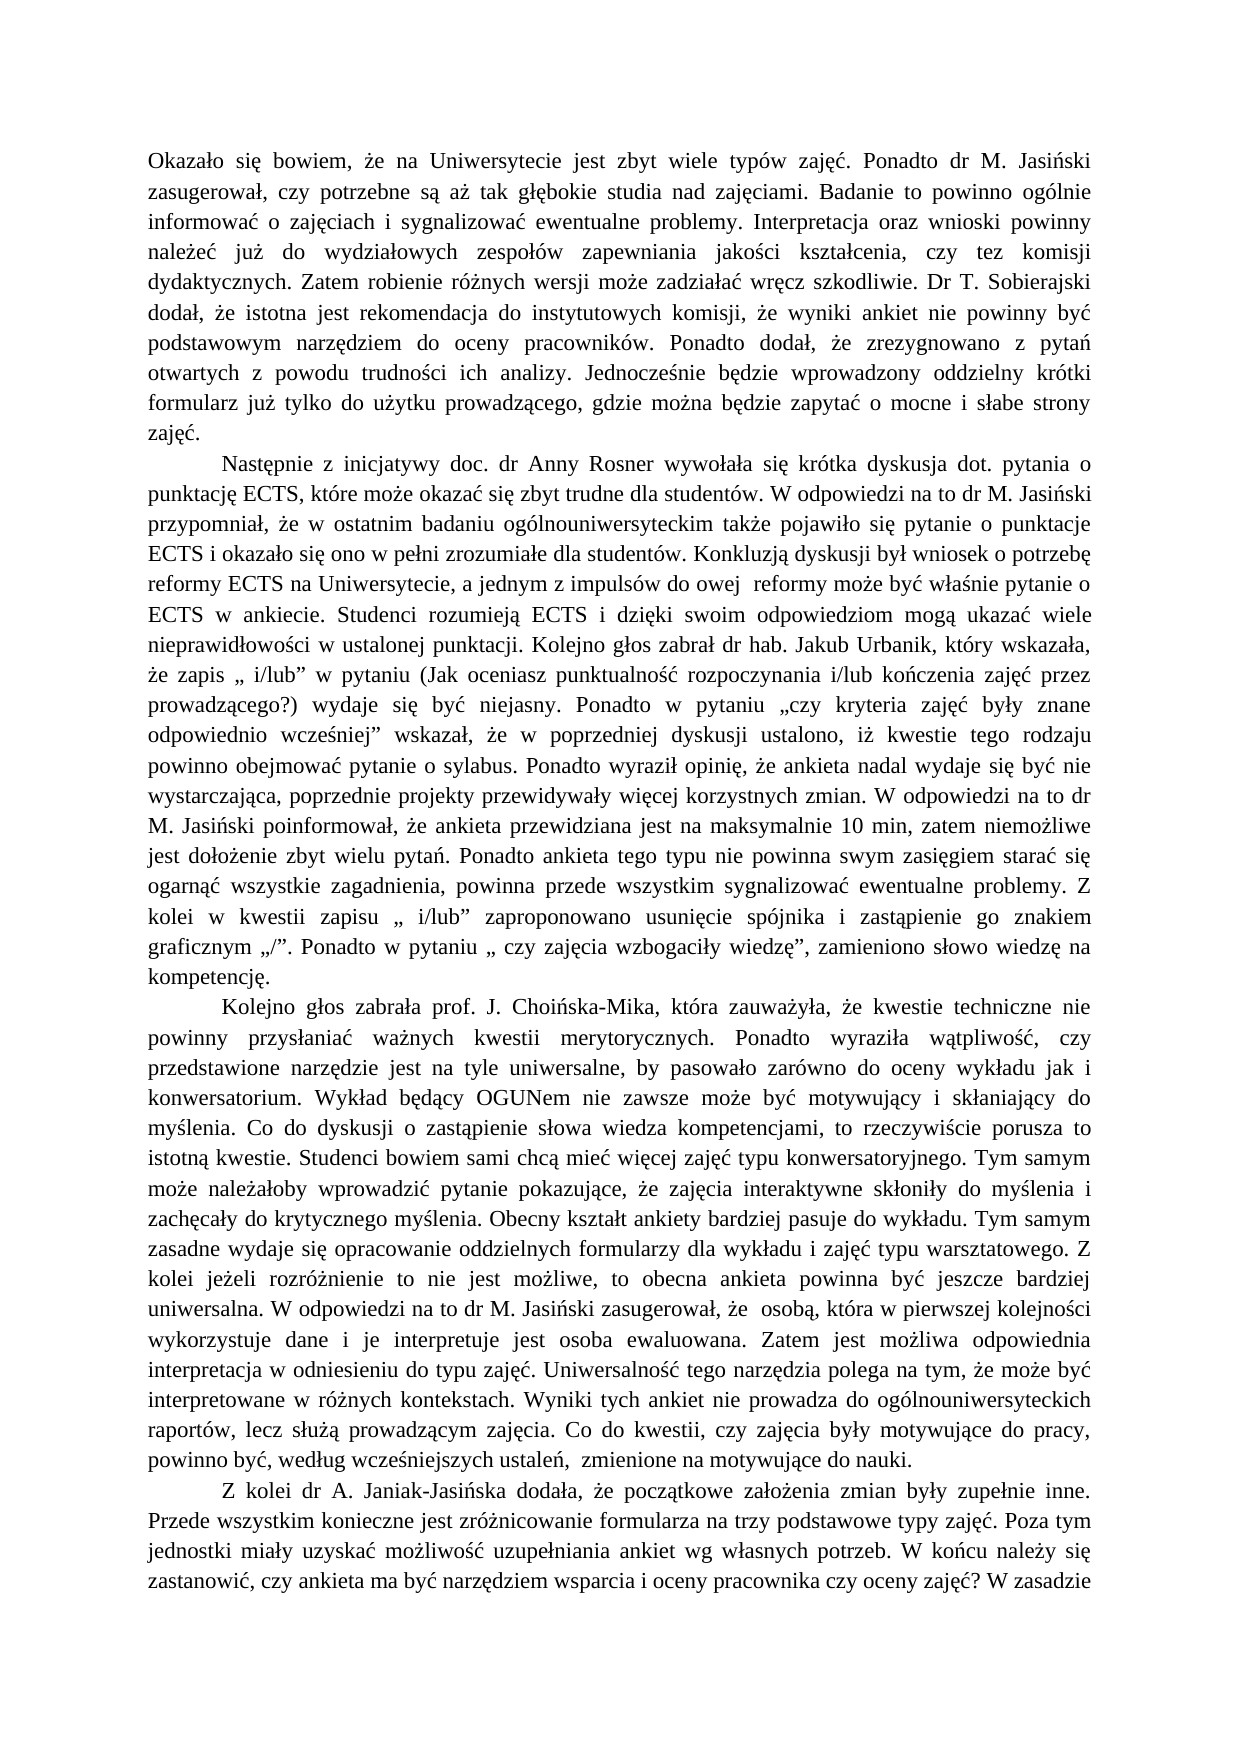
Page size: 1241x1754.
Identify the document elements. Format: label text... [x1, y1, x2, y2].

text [148, 148, 1093, 446]
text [148, 1477, 1093, 1594]
text Następnie z inicjatywy doc. dr Anny Rosner wywołała się krótka dyskusja dot. pytania o punktację ECTS, które może okazać się zbyt trudne dla studentów. W odpowiedzi na to dr M. Jasiński przypomniał, że w ostatnim badaniu ogólnouniwersyteckim także pojawiło się pytanie o punktacje ECTS i okazało się ono w pełni zrozumiałe dla studentów. Konkluzją dyskusji był wniosek o potrzebę reformy ECTS na Uniwersytecie, a jednym z impulsów do owej reformy może być właśnie pytanie o ECTS w ankiecie. Studenci rozumieją ECTS i dzięki swoim odpowiedziom mogą ukazać wiele nieprawidłowości w ustalonej punktacji. Kolejno głos zabrał dr hab. Jakub Urbanik, który wskazała, że zapis „ i/lub” w pytaniu (Jak oceniasz punktualność rozpoczynania i/lub kończenia zajęć przez prowadzącego?) wydaje się być niejasny. Ponadto w pytaniu „czy kryteria zajęć były znane odpowiednio wcześniej” wskazał, że w poprzedniej dyskusji ustalono, iż kwestie tego rodzaju powinno obejmować pytanie o sylabus. Ponadto wyraził opinię, że ankieta nadal wydaje się być nie wystarczająca, poprzednie projekty przewidywały więcej korzystnych zmian. W odpowiedzi na to dr M. Jasiński poinformował, że ankieta przewidziana jest na maksymalnie 10 min, zatem niemożliwe jest dołożenie zbyt wielu pytań. Ponadto ankieta tego typu nie powinna swym zasięgiem starać się ogarnąć wszystkie zagadnienia, powinna przede wszystkim sygnalizować ewentualne problemy. Z kolei w kwestii zapisu „ i/lub” zaproponowano usunięcie spójnika i zastąpienie go znakiem graficznym „/”. Ponadto w pytaniu „ czy zajęcia wzbogaciły wiedzę”, zamieniono słowo wiedzę na kompetencję. [148, 450, 1093, 989]
text Kolejno głos zabrała prof. J. Choińska-Mika, która zauważyła, że kwestie techniczne nie powinny przysłaniać ważnych kwestii merytorycznych. Ponadto wyraziła wątpliwość, czy przedstawione narzędzie jest na tyle uniwersalne, by pasowało zarówno do oceny wykładu jak i konwersatorium. Wykład będący OGUNem nie zawsze może być motywujący i skłaniający do myślenia. Co do dyskusji o zastąpienie słowa wiedza kompetencjami, to rzeczywiście porusza to istotną kwestie. Studenci bowiem sami chcą mieć więcej zajęć typu konwersatoryjnego. Tym samym może należałoby wprowadzić pytanie pokazujące, że zajęcia interaktywne skłoniły do myślenia i zachęcały do krytycznego myślenia. Obecny kształt ankiety bardziej pasuje do wykładu. Tym samym zasadne wydaje się opracowanie oddzielnych formularzy dla wykładu i zajęć typu warsztatowego. Z kolei jeżeli rozróżnienie to nie jest możliwe, to obecna ankieta powinna być jeszcze bardziej uniwersalna. W odpowiedzi na to dr M. Jasiński zasugerował, że osobą, która w pierwszej kolejności wykorzystuje dane i je interpretuje jest osoba ewaluowana. Zatem jest możliwa odpowiednia interpretacja w odniesieniu do typu zajęć. Uniwersalność tego narzędzia polega na tym, że może być interpretowane w różnych kontekstach. Wyniki tych ankiet nie prowadza do ogólnouniwersyteckich raportów, lecz służą prowadzącym zajęcia. Co do kwestii, czy zajęcia były motywujące do pracy, powinno być, według wcześniejszych ustaleń, zmienione na motywujące do nauki. [148, 993, 1093, 1473]
